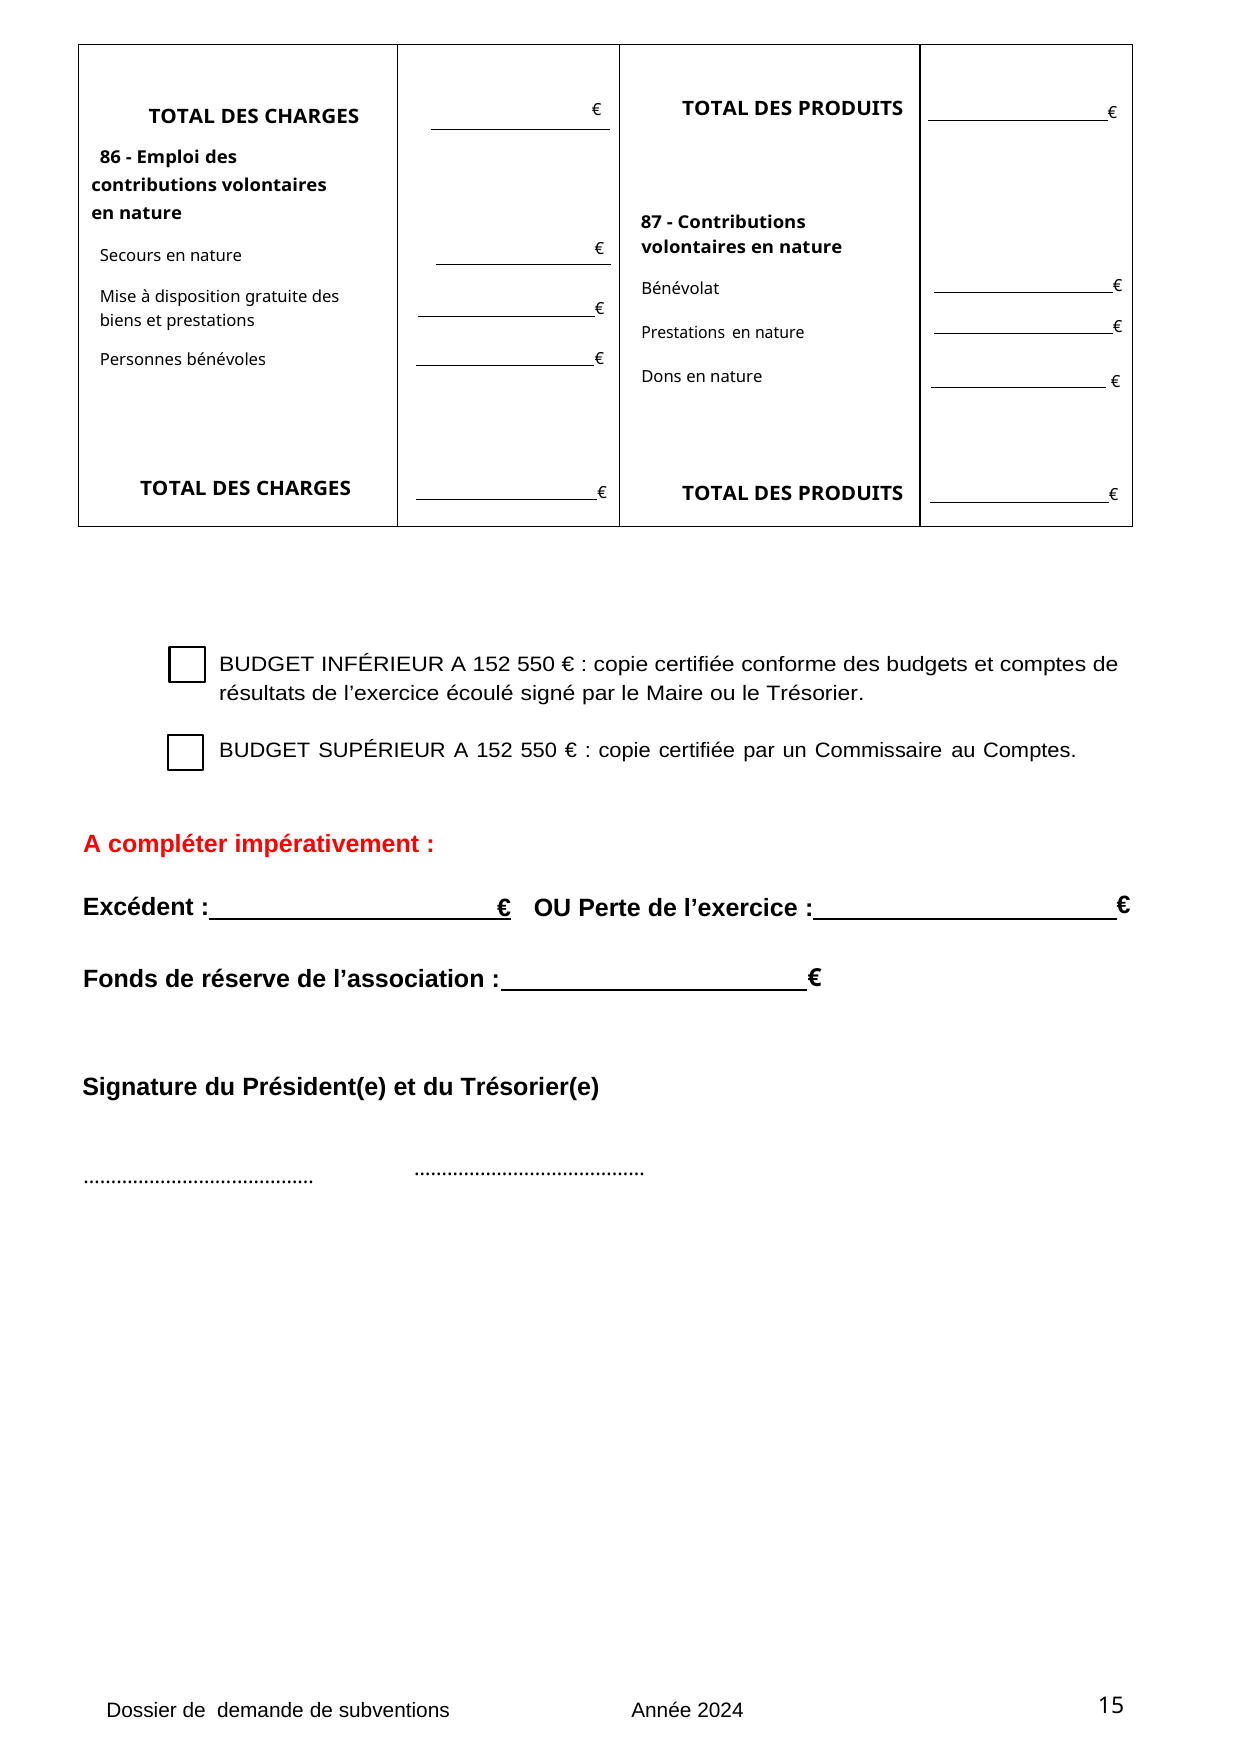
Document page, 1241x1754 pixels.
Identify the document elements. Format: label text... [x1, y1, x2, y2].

text BUDGET INFÉRIEUR A 152 550 € : copie certifiée conforme des budgets et comptes de résultats de l’exercice écoulé signé par le Maire ou le Trésorier. [219, 652, 1194, 704]
table_header TOTAL DES CHARGES 86 - Emploi des contributions volontaires en nature Secours en nature Mise à disposition gratuite des biens et prestations Personnes bénévoles TOTAL DES CHARGES [79, 45, 397, 526]
text BUDGET SUPÉRIEUR A 152 550 € : copie certifiée par un Commissaire au Comptes. [219, 738, 1223, 762]
text A compléter impérativement : [83, 829, 1223, 857]
text …………………………………… …………………………………… [83, 1153, 1223, 1189]
table_header TOTAL DES PRODUITS 87 - Contributions volontaires en nature Bénévolat Prestations en nature Dons en nature TOTAL DES PRODUITS [620, 45, 919, 526]
table_header € € € € € [921, 45, 1132, 526]
text Excédent : € OU Perte de l’exercice : € Fonds de réserve de l’association : € [83, 889, 1140, 995]
table_header € € € € € [398, 45, 619, 526]
text Signature du Président(e) et du Trésorier(e) [82, 1072, 1223, 1101]
